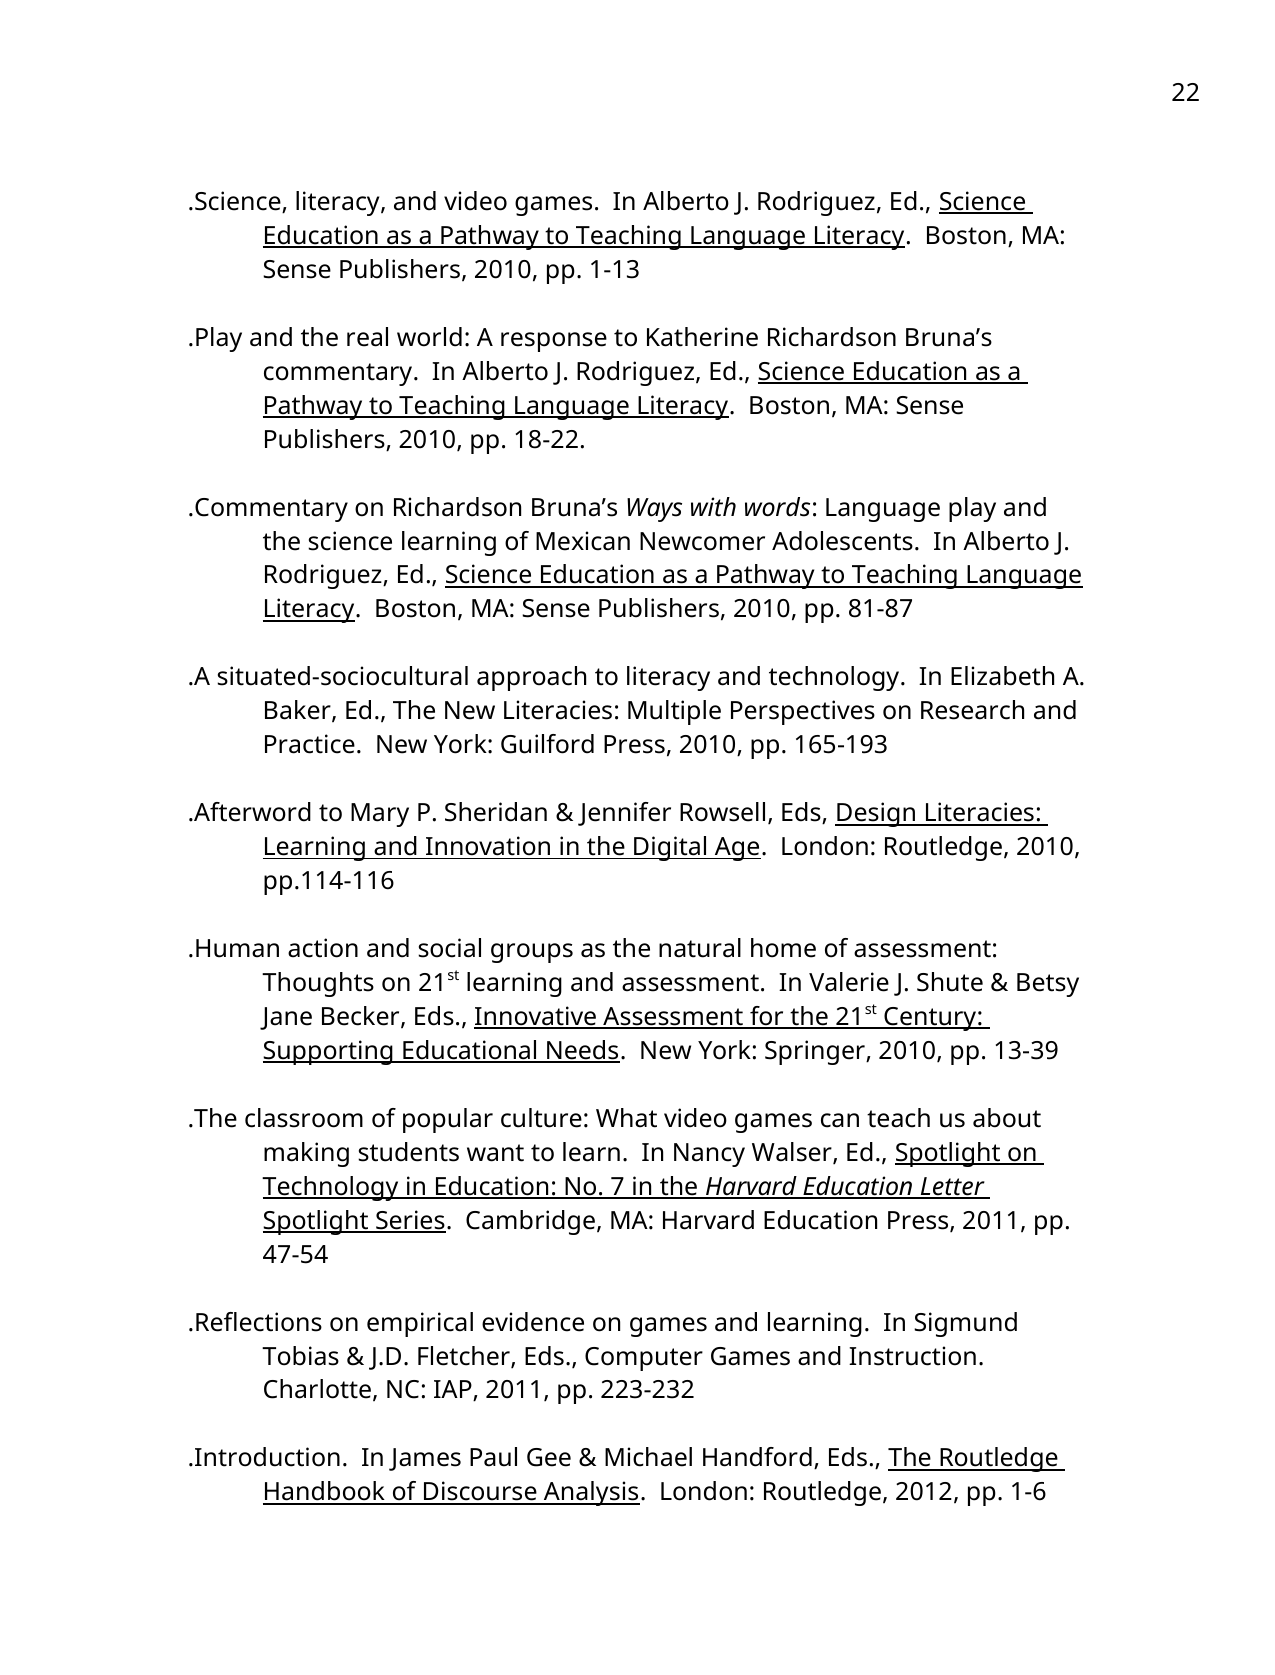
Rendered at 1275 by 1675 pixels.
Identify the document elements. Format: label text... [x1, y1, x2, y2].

text .Play and the real world: A response to Katherine Richardson Bruna’s commentary. In Alberto J. Rodriguez, Ed., Science Education as a Pathway to Teaching Language Literacy. Boston, MA: Sense Publishers, 2010, pp. 18-22. [187, 320, 1087, 456]
text .Science, literacy, and video games. In Alberto J. Rodriguez, Ed., Science Education as a Pathway to Teaching Language Literacy. Boston, MA: Sense Publishers, 2010, pp. 1-13 [187, 184, 1087, 286]
text .Introduction. In James Paul Gee & Michael Handford, Eds., The Routledge Handbook of Discourse Analysis. London: Routledge, 2012, pp. 1-6 [187, 1440, 1087, 1508]
text .The classroom of popular culture: What video games can teach us about making students want to learn. In Nancy Walser, Ed., Spotlight on Technology in Education: No. 7 in the Harvard Education Letter Spotlight Series. Cambridge, MA: Harvard Education Press, 2011, pp. 47-54 [187, 1101, 1087, 1271]
text .Commentary on Richardson Bruna’s Ways with words: Language play and the science learning of Mexican Newcomer Adolescents. In Alberto J. Rodriguez, Ed., Science Education as a Pathway to Teaching Language Literacy. Boston, MA: Sense Publishers, 2010, pp. 81-87 [187, 489, 1087, 625]
text .Afterword to Mary P. Sheridan & Jennifer Rowsell, Eds, Design Literacies: Learning and Innovation in the Digital Age. London: Routledge, 2010, pp.114-116 [187, 795, 1087, 897]
text .Human action and social groups as the natural home of assessment: Thoughts on 21st learning and assessment. In Valerie J. Shute & Betsy Jane Becker, Eds., Innovative Assessment for the 21st Century: Supporting Educational Needs. New York: Springer, 2010, pp. 13-39 [187, 931, 1087, 1067]
text .A situated-sociocultural approach to literacy and technology. In Elizabeth A. Baker, Ed., The New Literacies: Multiple Perspectives on Research and Practice. New York: Guilford Press, 2010, pp. 165-193 [187, 659, 1087, 761]
text .Reflections on empirical evidence on games and learning. In Sigmund Tobias & J.D. Fletcher, Eds., Computer Games and Instruction. Charlotte, NC: IAP, 2011, pp. 223-232 [187, 1304, 1087, 1406]
